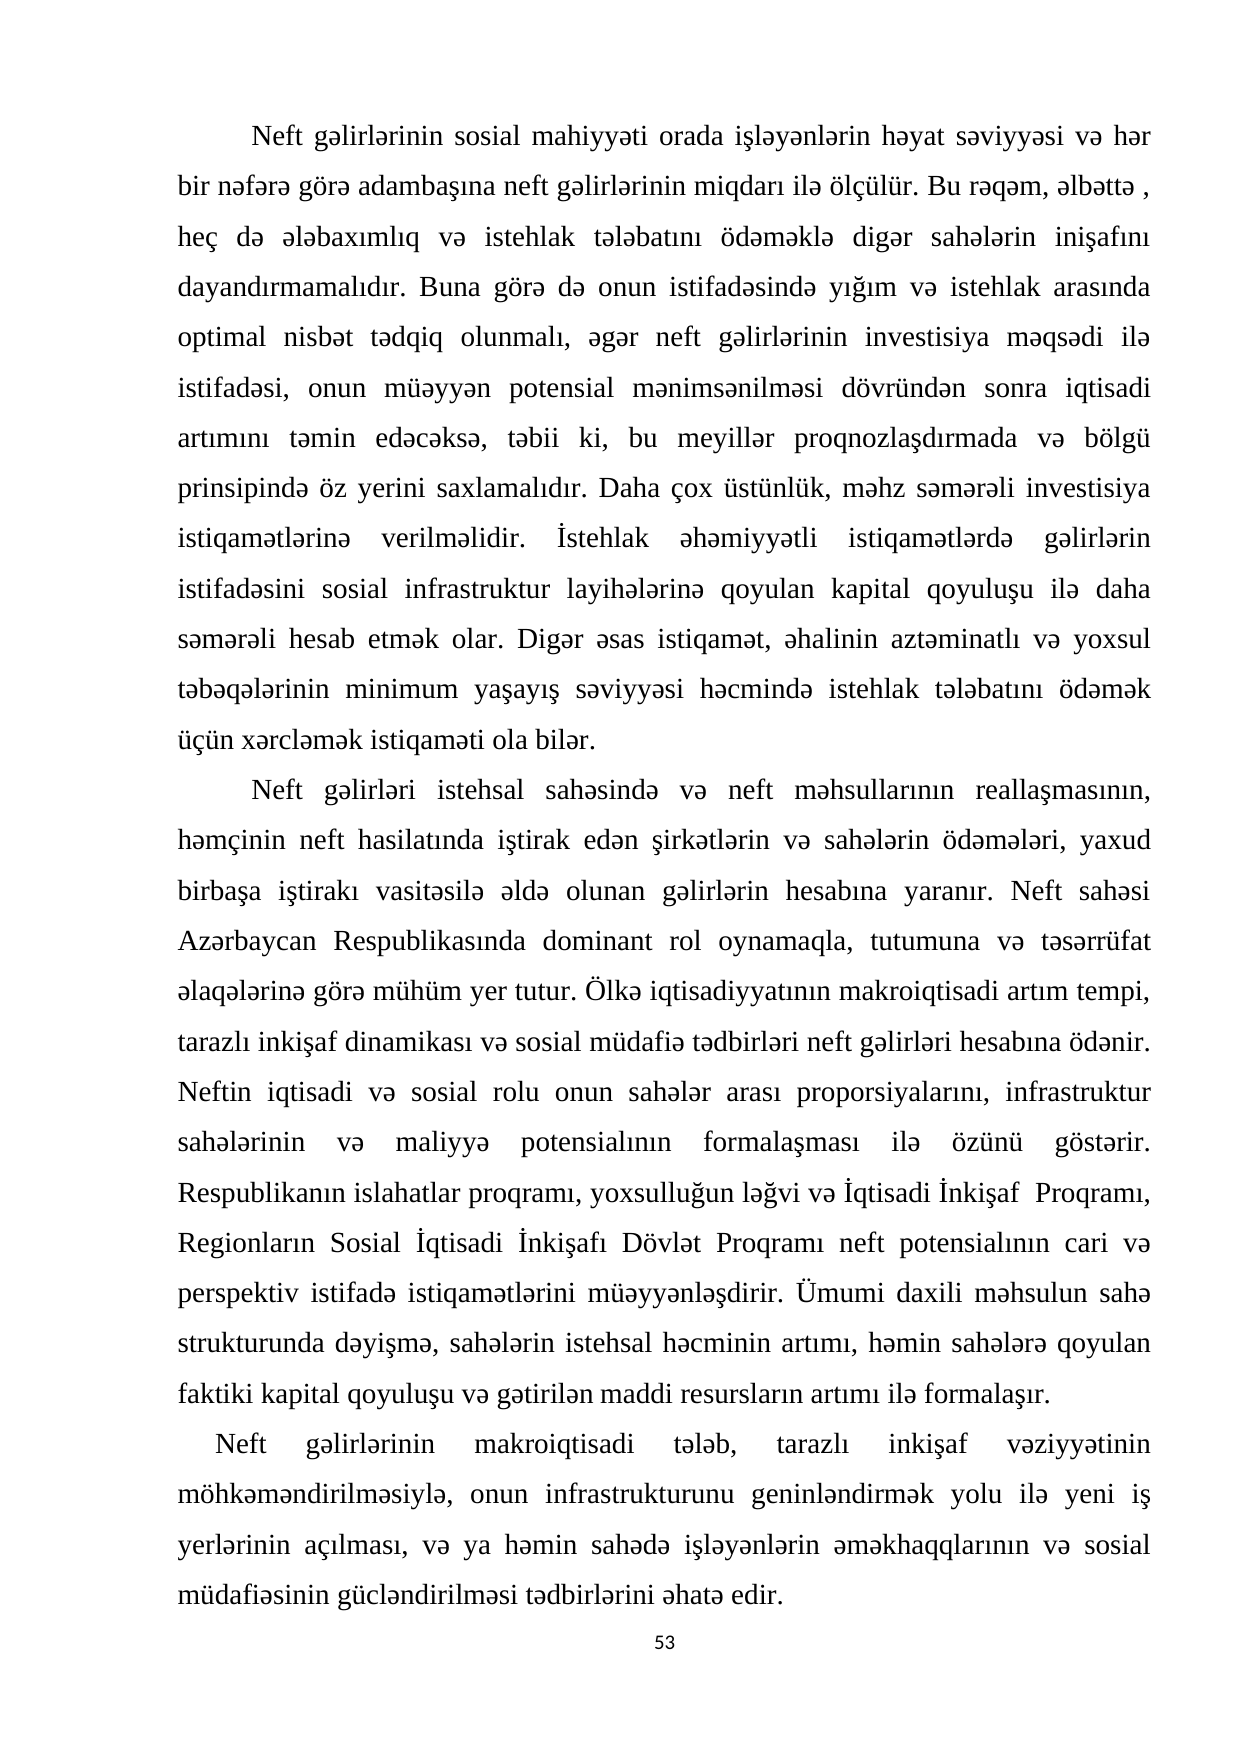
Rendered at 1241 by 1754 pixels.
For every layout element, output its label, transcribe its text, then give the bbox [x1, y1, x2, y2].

text Neft gəlirlərinin sosial mahiyyəti orada işləyənlərin həyat səviyyəsi və hər bir nəfərə görə adambaşına neft gəlirlərinin miqdarı ilə ölçülür. Bu rəqəm, əlbəttə , heç də ələbaxımlıq və istehlak tələbatını ödəməklə digər sahələrin inişafını dayandırmamalıdır. Buna görə də onun istifadəsində yığım və istehlak arasında optimal nisbət tədqiq olunmalı, əgər neft gəlirlərinin investisiya məqsədi ilə istifadəsi, onun müəyyən potensial mənimsənilməsi dövründən sonra iqtisadi artımını təmin edəcəksə, təbii ki, bu meyillər proqnozlaşdırmada və bölgü prinsipində öz yerini saxlamalıdır. Daha çox üstünlük, məhz səmərəli investisiya istiqamətlərinə verilməlidir. İstehlak əhəmiyyətli istiqamətlərdə gəlirlərin istifadəsini sosial infrastruktur layihələrinə qoyulan kapital qoyuluşu ilə daha səmərəli hesab etmək olar. Digər əsas istiqamət, əhalinin aztəminatlı və yoxsul təbəqələrinin minimum yaşayış səviyyəsi həcmində istehlak tələbatını ödəmək üçün xərcləmək istiqaməti ola bilər. [177, 118, 1152, 755]
text Neft gəlirləri istehsal sahəsində və neft məhsullarının reallaşmasının, həmçinin neft hasilatında iştirak edən şirkətlərin və sahələrin ödəmələri, yaxud birbaşa iştirakı vasitəsilə əldə olunan gəlirlərin hesabına yaranır. Neft sahəsi Azərbaycan Respublikasında dominant rol oynamaqla, tutumuna və təsərrüfat əlaqələrinə görə mühüm yer tutur. Ölkə iqtisadiyyatının makroiqtisadi artım tempi, tarazlı inkişaf dinamikası və sosial müdafiə tədbirləri neft gəlirləri hesabına ödənir. Neftin iqtisadi və sosial rolu onun sahələr arası proporsiyalarını, infrastruktur sahələrinin və maliyyə potensialının formalaşması ilə özünü göstərir. Respublikanın islahatlar proqramı, yoxsulluğun ləğvi və İqtisadi İnkişaf Proqramı, Regionların Sosial İqtisadi İnkişafı Dövlət Proqramı neft potensialının cari və perspektiv istifadə istiqamətlərini müəyyənləşdirir. Ümumi daxili məhsulun sahə strukturunda dəyişmə, sahələrin istehsal həcminin artımı, həmin sahələrə qoyulan faktiki kapital qoyuluşu və gətirilən maddi resursların artımı ilə formalaşır. [177, 772, 1152, 1409]
text Neft gəlirlərinin makroiqtisadi tələb, tarazlı inkişaf vəziyyətinin möhkəməndirilməsiylə, onun infrastrukturunu geninləndirmək yolu ilə yeni iş yerlərinin açılması, və ya həmin sahədə işləyənlərin əməkhaqqlarının və sosial müdafiəsinin gücləndirilməsi tədbirlərini əhatə edir. [177, 1426, 1152, 1611]
